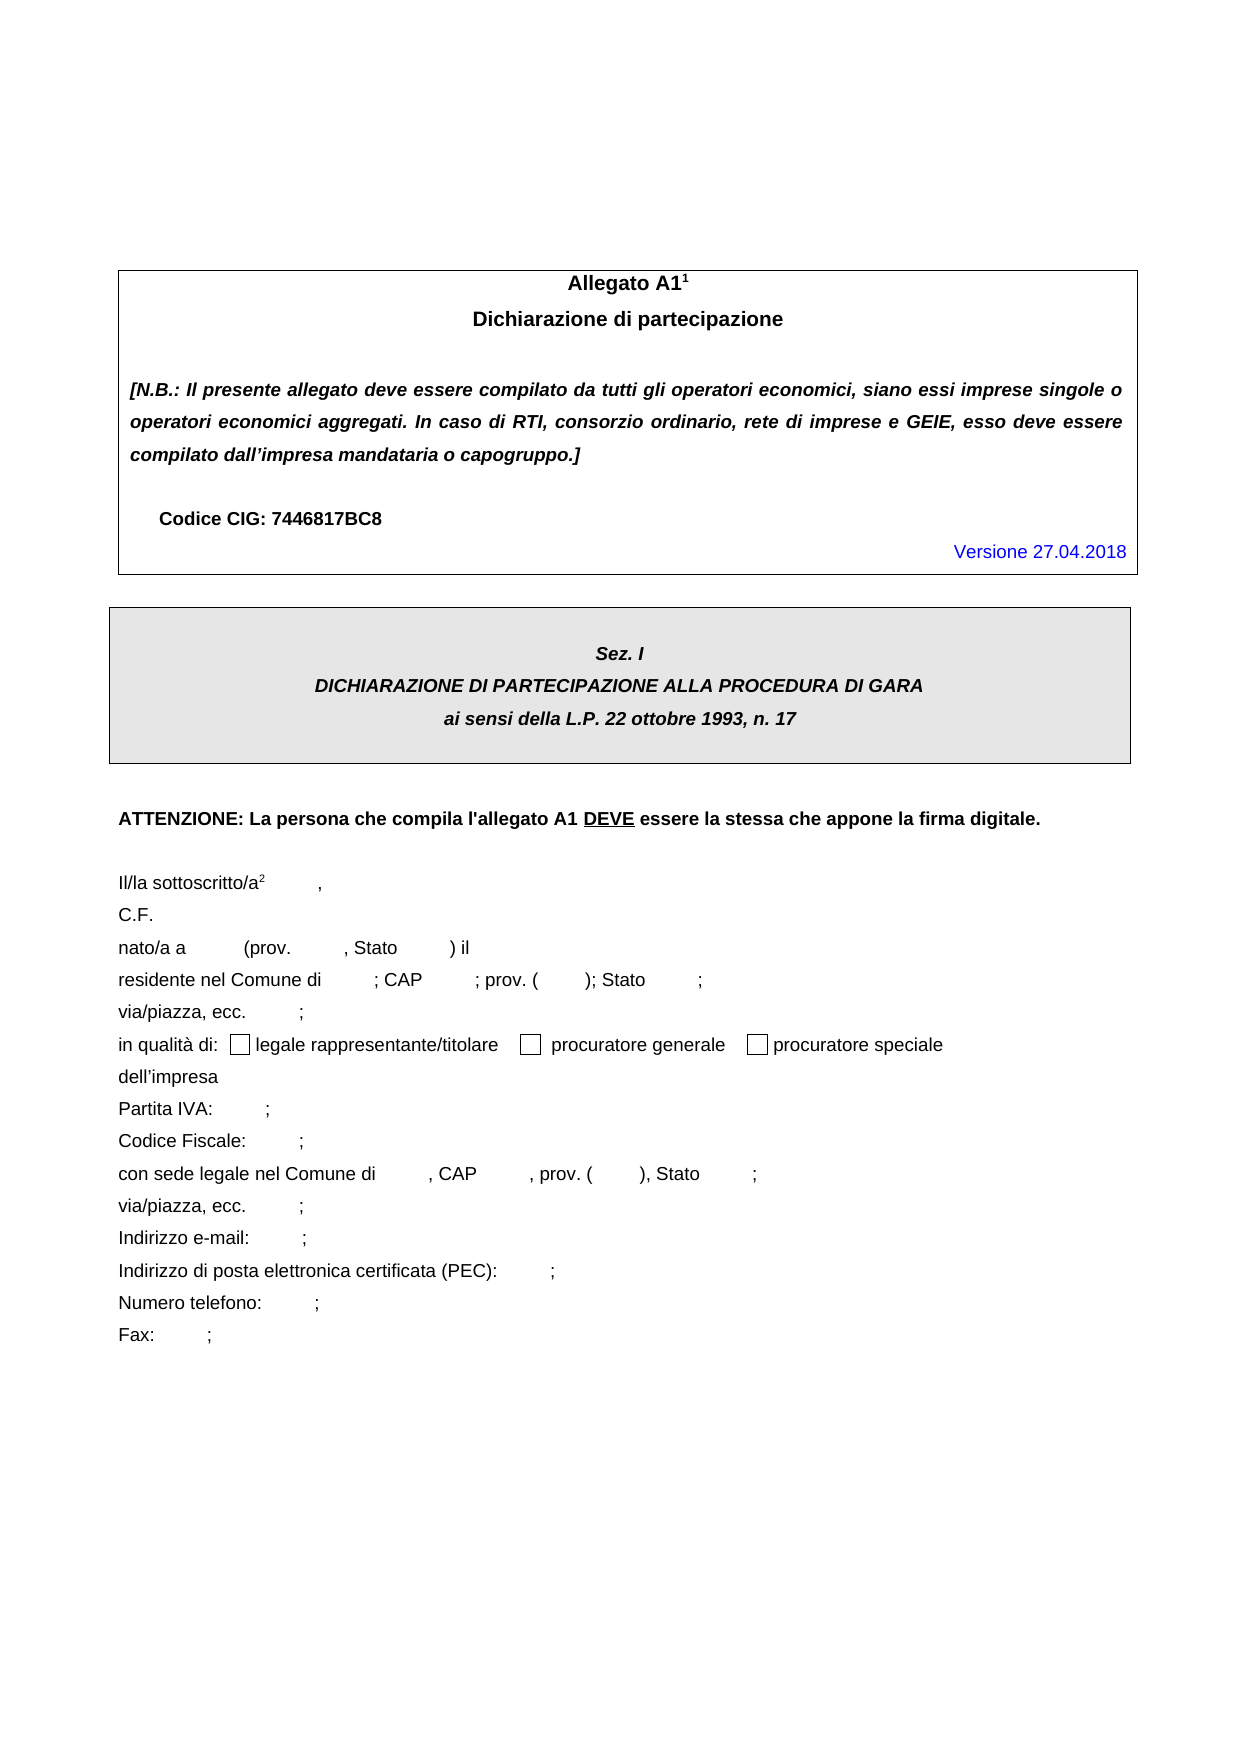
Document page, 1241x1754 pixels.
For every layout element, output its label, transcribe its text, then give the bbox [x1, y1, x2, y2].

text C.F. [118, 904, 1122, 926]
text nato/a a (prov. , Stato ) il [118, 936, 1122, 958]
text con sede legale nel Comune di , , prov. ( ), Stato ; [118, 1162, 1122, 1184]
table_header Allegato A1 Dichiarazione di partecipazione [N.B.: Il presente allegato deve essere compilato da tutti gli operatori economici, siano essi imprese singole o operatori economici aggregati. In caso di RTI, consorzio ordinario, rete di imprese e GEIE, esso deve essere compilato dall’impresa mandataria o capogruppo.] Codice CIG: 7446817BC8 Versione 27.04.2018 [119, 271, 1137, 574]
text DICHIARAZIONE DI PARTECIPAZIONE ALLA PROCEDURA DI GARA [110, 672, 1130, 697]
text ATTENZIONE: La persona che compila l'allegato A1 DEVE essere la stessa che appone la firma digitale. [118, 807, 1122, 829]
text via/piazza, ecc. ; [118, 1195, 1122, 1216]
text Indirizzo e-mail: ; [118, 1227, 1122, 1249]
text residente nel Comune di ; ; prov. ( ); Stato ; [118, 969, 1122, 990]
text Fax: ; [118, 1324, 1122, 1346]
text via/piazza, ecc. ; [118, 1001, 1122, 1023]
text Indirizzo di posta elettronica certificata (PEC): ; [118, 1259, 1122, 1281]
text Numero telefono: ; [118, 1292, 1122, 1313]
text Codice Fiscale: ; [118, 1130, 1122, 1152]
text Partita IVA: ; [118, 1098, 1122, 1119]
text dell’impresa [118, 1066, 1122, 1087]
text Sez. I [110, 639, 1130, 664]
text ai sensi della L.P. 22 ottobre 1993, n. 17 [110, 704, 1130, 729]
text in qualità di: legale rappresentante/titolare procuratore generale procuratore speciale [118, 1033, 1122, 1055]
text Il/la sottoscritto/a , [118, 872, 1122, 893]
